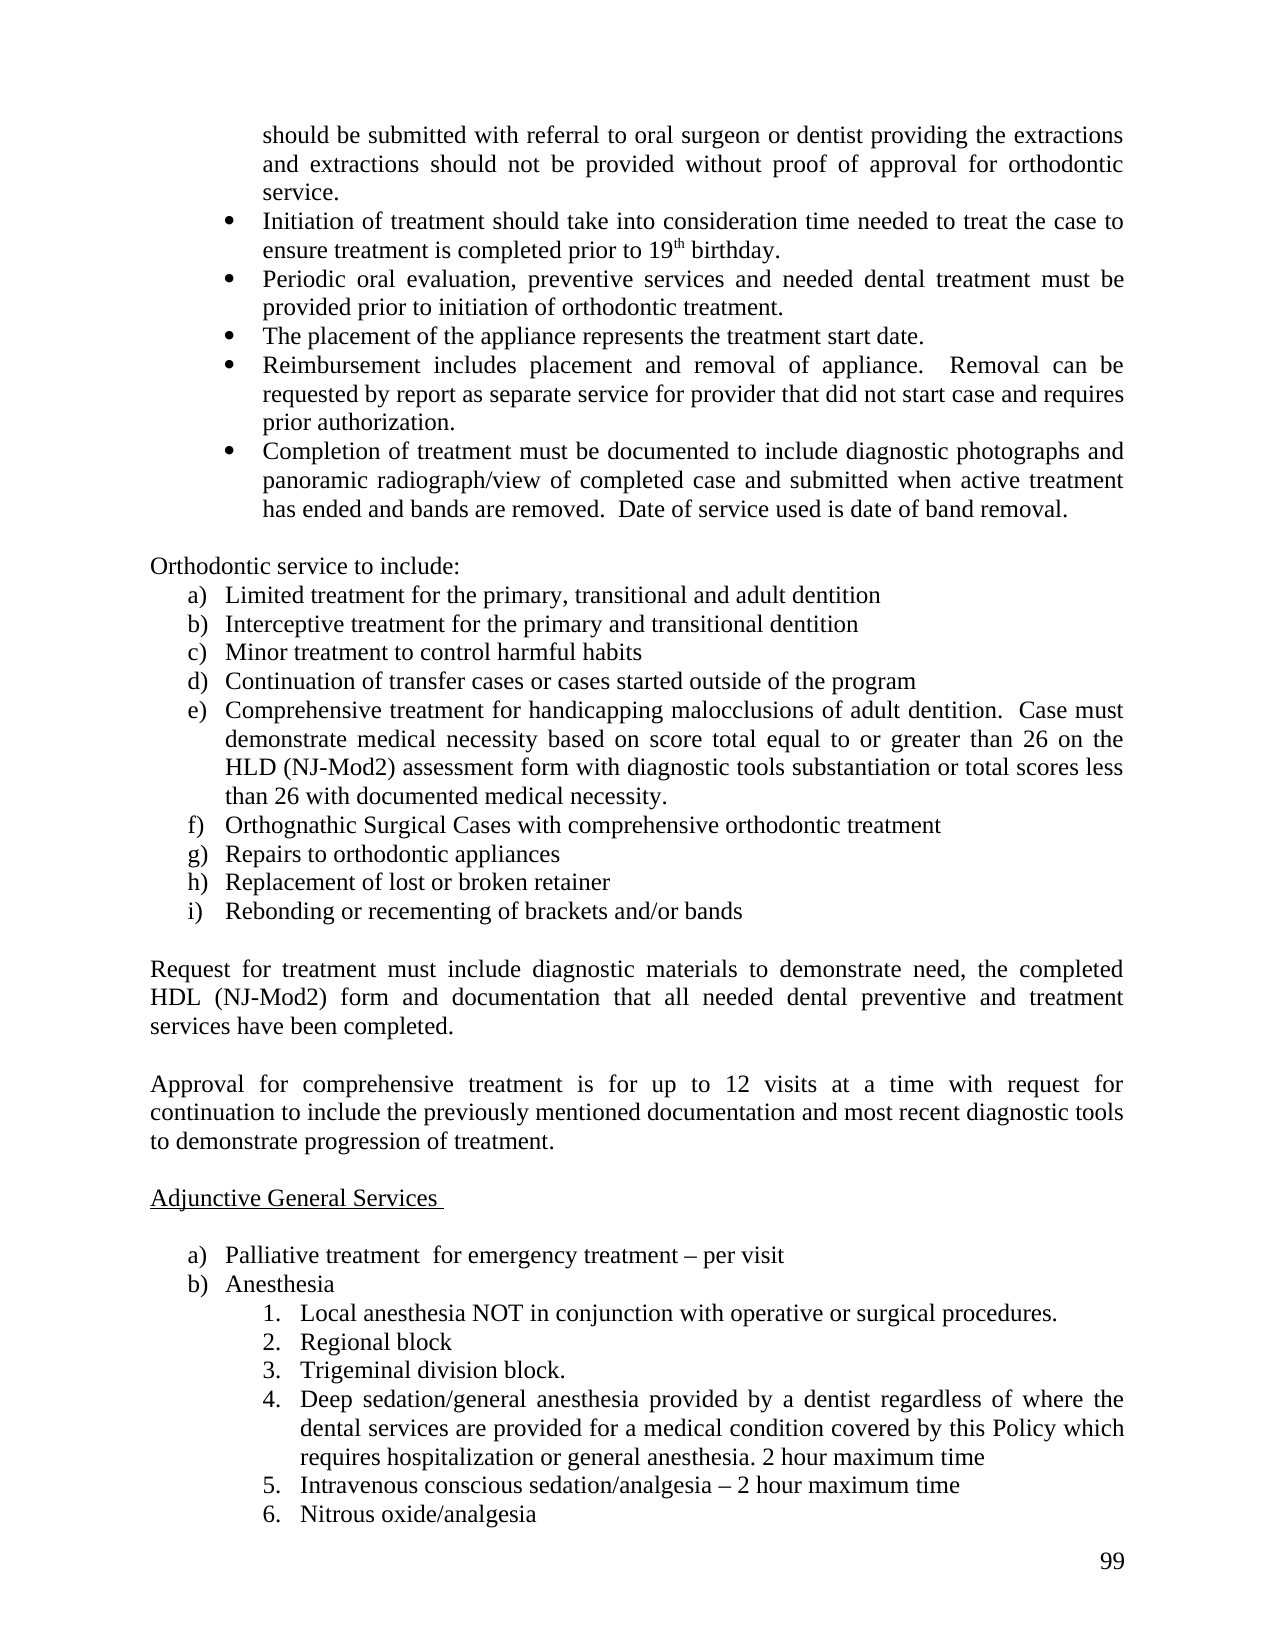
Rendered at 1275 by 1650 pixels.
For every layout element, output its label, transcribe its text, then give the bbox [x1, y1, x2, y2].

list Orthognathic Surgical Cases with comprehensive orthodontic treatment [187, 810, 1125, 839]
list Reimbursement includes placement and removal of appliance. Removal can be requested by report as separate service for provider that did not start case and requires prior authorization. [225, 350, 1125, 436]
list Replacement of lost or broken retainer [187, 867, 1125, 896]
list Initiation of treatment should take into consideration time needed to treat the case to ensure treatment is completed prior to 19th birthday. [225, 206, 1125, 264]
list Minor treatment to control harmful habits [187, 637, 1125, 666]
list Rebonding or recementing of brackets and/or bands [187, 896, 1125, 925]
list Periodic oral evaluation, preventive services and needed dental treatment must be provided prior to initiation of orthodontic treatment. [225, 264, 1125, 321]
list Anesthesia [187, 1269, 1125, 1298]
list Interceptive treatment for the primary and transitional dentition [187, 609, 1125, 637]
text Request for treatment must include diagnostic materials to demonstrate need, the completed HDL (NJ-Mod2) form and documentation that all needed dental preventive and treatment services have been completed. [150, 954, 1125, 1040]
list Repairs to orthodontic appliances [187, 839, 1125, 867]
list Comprehensive treatment for handicapping malocclusions of adult dentition. Case must demonstrate medical necessity based on score total equal to or greater than 26 on the HLD (NJ-Mod2) assessment form with diagnostic tools substantiation or total scores less than 26 with documented medical necessity. [187, 695, 1125, 810]
list Limited treatment for the primary, transitional and adult dentition [187, 580, 1125, 609]
list Continuation of transfer cases or cases started outside of the program [187, 666, 1125, 695]
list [225, 120, 1125, 206]
list Intravenous conscious sedation/analgesia – 2 hour maximum time [262, 1471, 1125, 1499]
list Trigeminal division block. [262, 1356, 1125, 1384]
list Completion of treatment must be documented to include diagnostic photographs and panoramic radiograph/view of completed case and submitted when active treatment has ended and bands are removed. Date of service used is date of band removal. [225, 436, 1125, 522]
text Orthodontic service to include: [150, 551, 1125, 580]
text Approval for comprehensive treatment is for up to 12 visits at a time with request for continuation to include the previously mentioned documentation and most recent diagnostic tools to demonstrate progression of treatment. [150, 1069, 1125, 1155]
list Local anesthesia NOT in conjunction with operative or surgical procedures. [262, 1298, 1125, 1327]
list Nitrous oxide/analgesia [262, 1499, 1125, 1528]
list The placement of the appliance represents the treatment start date. [225, 321, 1125, 350]
list Palliative treatment for emergency treatment – per visit [187, 1241, 1125, 1269]
list Deep sedation/general anesthesia provided by a dentist regardless of where the dental services are provided for a medical condition covered by this Policy which requires hospitalization or general anesthesia. 2 hour maximum time [262, 1384, 1125, 1471]
text Adjunctive General Services [150, 1183, 1125, 1212]
list Regional block [262, 1327, 1125, 1356]
